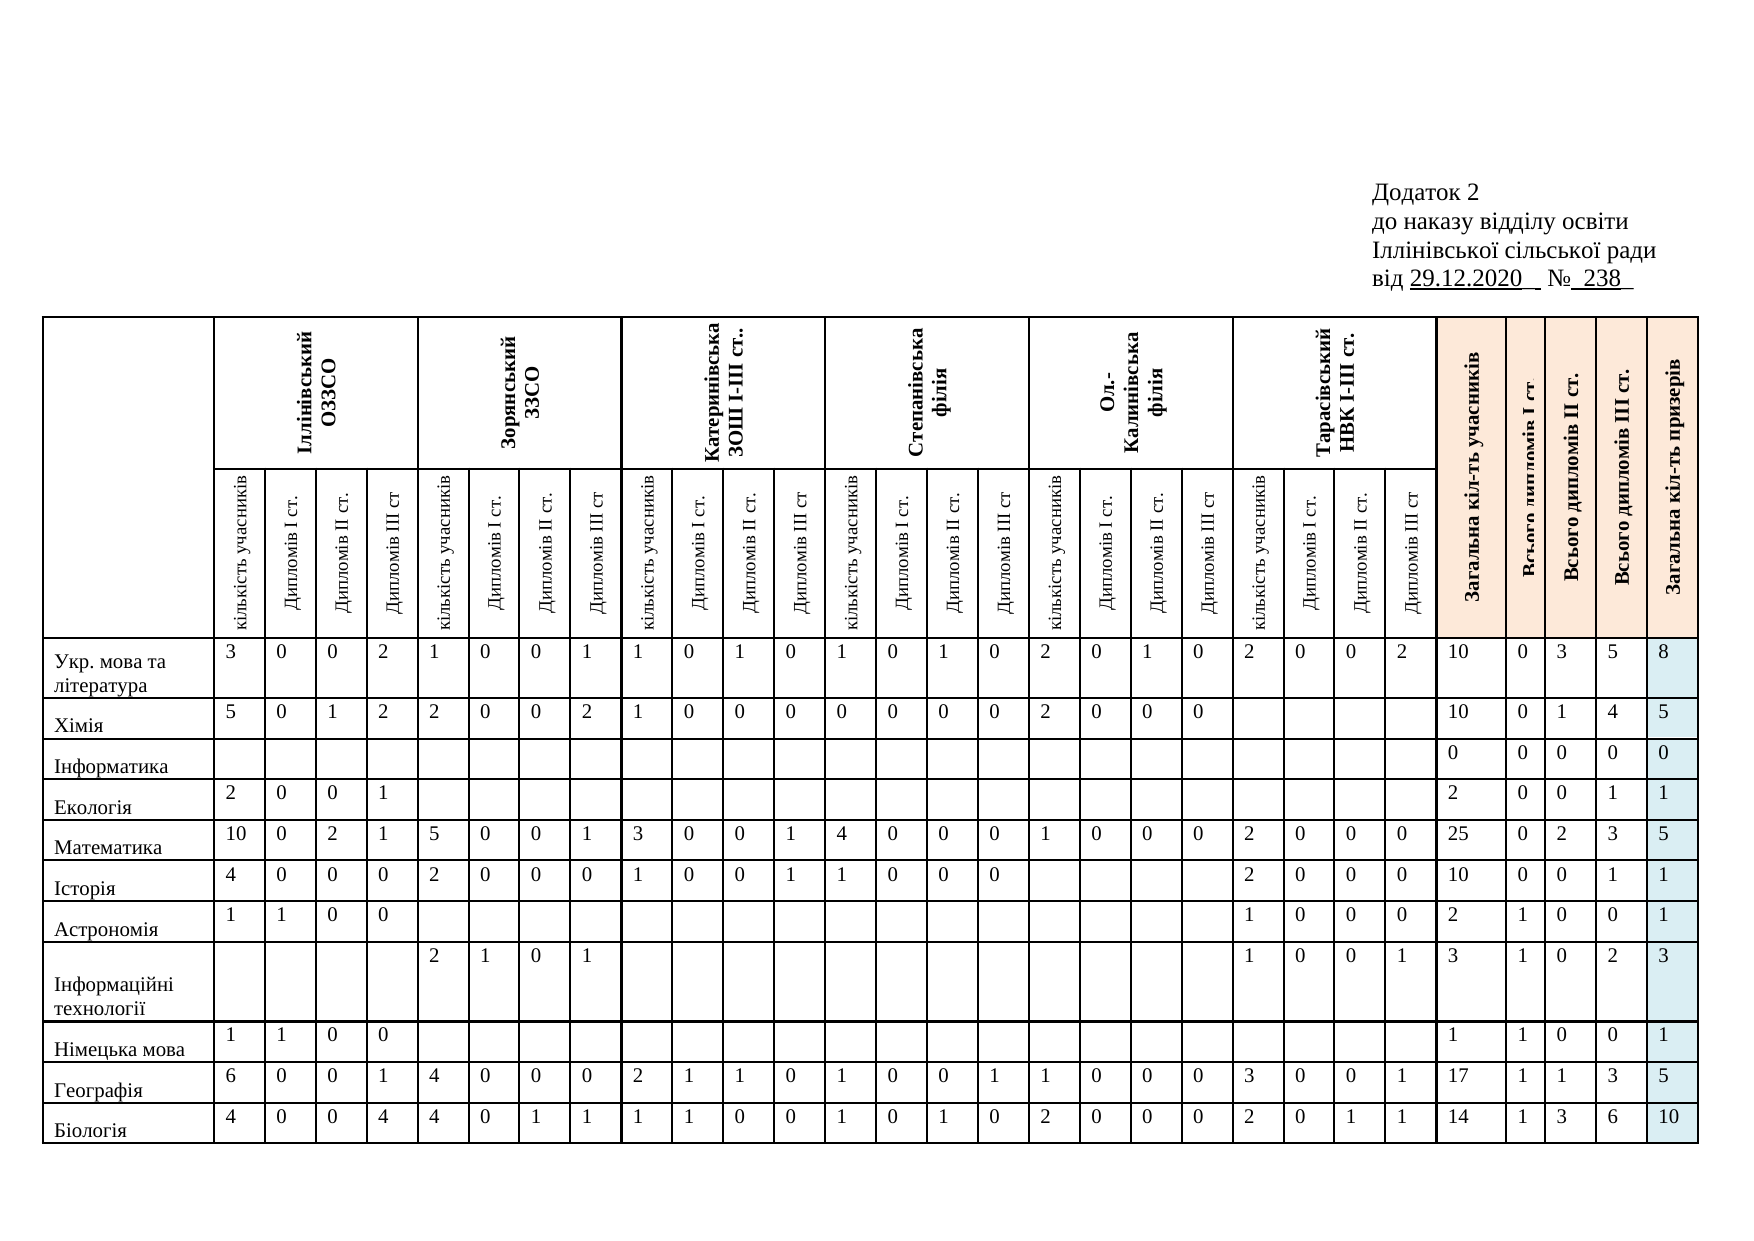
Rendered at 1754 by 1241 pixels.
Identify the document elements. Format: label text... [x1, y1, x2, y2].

table_cell 1 [1648, 861, 1697, 900]
table_cell 1 [775, 861, 824, 900]
table_cell 1 [266, 902, 315, 941]
table_cell 0 [520, 821, 569, 859]
table_cell [1132, 780, 1181, 819]
table_cell 0 [1132, 821, 1181, 859]
table_cell [979, 943, 1028, 1020]
table_header Іллінівський ОЗЗСО [215, 318, 417, 468]
table_cell 5 [419, 821, 468, 859]
table_cell 1 [368, 1063, 417, 1102]
table_header Всього дипломів ІІІ ст. [1597, 318, 1646, 637]
table_cell [1285, 1023, 1333, 1061]
table_cell 0 [724, 699, 773, 737]
table_cell Хімія [44, 699, 213, 737]
table_cell [979, 780, 1028, 819]
table_cell 1 [1648, 1023, 1697, 1061]
table_cell 1 [673, 1063, 722, 1102]
table_cell 0 [470, 639, 518, 697]
table_cell [775, 1023, 824, 1061]
table_cell [979, 902, 1028, 941]
table_cell 0 [877, 639, 926, 697]
table_cell 0 [1081, 699, 1130, 737]
table_cell 0 [571, 861, 620, 900]
table_cell [1132, 740, 1181, 778]
table_cell Дипломів ІІ ст. [1132, 470, 1181, 637]
table_header [44, 318, 213, 637]
table_cell [928, 902, 977, 941]
table_cell 1 [368, 821, 417, 859]
table_cell [1030, 1023, 1079, 1061]
table_cell 0 [470, 821, 518, 859]
table_cell 0 [1597, 1023, 1646, 1061]
table_cell 3 [1597, 821, 1646, 859]
table_cell 0 [470, 861, 518, 900]
table_cell [1386, 1023, 1435, 1061]
table_cell 1 [1438, 1023, 1505, 1061]
table_cell 10 [215, 821, 264, 859]
table_cell [520, 1023, 569, 1061]
table_cell 0 [1507, 780, 1544, 819]
table_cell 0 [724, 861, 773, 900]
table_cell 5 [215, 699, 264, 737]
table_cell 8 [1648, 639, 1697, 697]
table_cell 1 [215, 1023, 264, 1061]
table_cell 1 [724, 639, 773, 697]
table_cell [623, 1023, 671, 1061]
table_cell 0 [266, 861, 315, 900]
table_cell [826, 902, 875, 941]
table_cell Дипломів ІІ ст. [1335, 470, 1384, 637]
table_header Загальна кіл-ть учасників [1438, 318, 1505, 637]
table_cell [470, 780, 518, 819]
table_cell 0 [1285, 639, 1333, 697]
table_cell 0 [1183, 699, 1232, 737]
table_cell кількість учасників [623, 470, 671, 637]
table_cell 1 [1546, 699, 1595, 737]
table_header Степанівська філія [826, 318, 1028, 468]
table_cell 0 [1507, 639, 1544, 697]
table_cell 10 [1648, 1104, 1697, 1142]
table_cell [317, 740, 366, 778]
table_cell 2 [571, 699, 620, 737]
table_cell 1 [368, 780, 417, 819]
table_cell 0 [1285, 861, 1333, 900]
table_cell [419, 1023, 468, 1061]
table_cell [1386, 699, 1435, 737]
table_cell [1030, 902, 1079, 941]
table_cell Укр. мова та література [44, 639, 213, 697]
table_cell [1285, 780, 1333, 819]
table_cell 1 [1030, 821, 1079, 859]
table_cell 0 [520, 639, 569, 697]
table_header Катеринівська ЗОШ І-ІІІ ст.. [623, 318, 824, 468]
table_cell 0 [266, 699, 315, 737]
table_cell 0 [520, 861, 569, 900]
table_cell 17 [1438, 1063, 1505, 1102]
table_cell 3 [623, 821, 671, 859]
table_cell 1 [1507, 1023, 1544, 1061]
table_cell [775, 902, 824, 941]
table_cell Дипломів ІІІ ст [368, 470, 417, 637]
table_cell 0 [928, 821, 977, 859]
table_cell Дипломів ІІІ ст [1386, 470, 1435, 637]
table_cell 2 [419, 943, 468, 1020]
table_cell 0 [724, 821, 773, 859]
table_cell [317, 943, 366, 1020]
table_cell 1 [1597, 780, 1646, 819]
table_cell 1 [1507, 902, 1544, 941]
table_cell 0 [1648, 740, 1697, 778]
table_cell [1285, 699, 1333, 737]
text до наказу відділу освіти [1372, 206, 1687, 235]
table_cell Дипломів І ст. [266, 470, 315, 637]
table_cell [928, 943, 977, 1020]
table_cell 2 [1030, 639, 1079, 697]
table_cell 0 [1081, 821, 1130, 859]
table_cell 0 [1132, 1104, 1181, 1142]
table_cell кількість учасників [419, 470, 468, 637]
table_cell 2 [1234, 639, 1283, 697]
table_cell 1 [979, 1063, 1028, 1102]
table_cell 1 [1234, 902, 1283, 941]
table_cell Дипломів ІІІ ст [979, 470, 1028, 637]
table_cell [1386, 740, 1435, 778]
table_cell 0 [1285, 821, 1333, 859]
table_cell 0 [928, 699, 977, 737]
text Іллінівської сільської ради [1372, 235, 1687, 263]
table_cell Дипломів ІІІ ст [1183, 470, 1232, 637]
table_cell 2 [1234, 861, 1283, 900]
table_cell 0 [877, 861, 926, 900]
table_cell [877, 1023, 926, 1061]
table_cell [928, 780, 977, 819]
table_cell [877, 740, 926, 778]
table_cell 1 [623, 861, 671, 900]
table_cell 0 [266, 1104, 315, 1142]
table_cell [1132, 861, 1181, 900]
table_cell [775, 780, 824, 819]
table_cell 0 [1335, 902, 1384, 941]
table_cell 1 [1386, 1104, 1435, 1142]
table_cell [928, 740, 977, 778]
table_cell 0 [877, 699, 926, 737]
table_cell Дипломів ІІІ ст [775, 470, 824, 637]
table_cell [571, 740, 620, 778]
table_cell 1 [826, 639, 875, 697]
table_cell [673, 740, 722, 778]
table_cell [673, 902, 722, 941]
table_cell [877, 902, 926, 941]
table_cell 6 [215, 1063, 264, 1102]
table_cell 0 [571, 1063, 620, 1102]
table_cell Історія [44, 861, 213, 900]
table_cell 1 [1546, 1063, 1595, 1102]
table_cell 0 [1132, 1063, 1181, 1102]
table_cell [775, 740, 824, 778]
table_cell Географія [44, 1063, 213, 1102]
table_cell 1 [1234, 943, 1283, 1020]
table_cell [1335, 699, 1384, 737]
table_cell 0 [470, 699, 518, 737]
table_cell [724, 943, 773, 1020]
table_cell [623, 943, 671, 1020]
table_cell [1234, 740, 1283, 778]
table_cell [724, 780, 773, 819]
table_cell 0 [673, 821, 722, 859]
table_cell [520, 780, 569, 819]
table_cell [1183, 780, 1232, 819]
table_cell 0 [1597, 740, 1646, 778]
table_header Всього дипломів І ст. [1507, 318, 1544, 637]
table_cell 0 [1507, 740, 1544, 778]
table_cell кількість учасників [1234, 470, 1283, 637]
table_cell [1132, 1023, 1181, 1061]
table_cell 0 [317, 902, 366, 941]
table_cell [266, 740, 315, 778]
table_cell 1 [1648, 902, 1697, 941]
text від 29.12.2020_ № 238_ [1343, 263, 1687, 292]
table_cell Дипломів ІІІ ст [571, 470, 620, 637]
table_cell [571, 1023, 620, 1061]
table_cell 1 [1386, 1063, 1435, 1102]
table_cell 0 [979, 861, 1028, 900]
table_cell 10 [1438, 639, 1505, 697]
table_cell 1 [1132, 639, 1181, 697]
table_cell [877, 780, 926, 819]
table_cell 0 [1335, 1063, 1384, 1102]
table_cell 0 [673, 861, 722, 900]
table_cell 0 [1546, 861, 1595, 900]
table_cell 5 [1597, 639, 1646, 697]
table_cell 1 [1335, 1104, 1384, 1142]
table_cell Дипломів І ст. [1081, 470, 1130, 637]
table_cell [470, 1023, 518, 1061]
table_cell 0 [470, 1063, 518, 1102]
table_cell 1 [419, 639, 468, 697]
table_cell 0 [266, 821, 315, 859]
table_cell 4 [368, 1104, 417, 1142]
table_cell 1 [826, 1104, 875, 1142]
table_cell [1234, 780, 1283, 819]
table_cell 0 [317, 780, 366, 819]
table_cell Дипломів ІІ ст. [520, 470, 569, 637]
table_cell [368, 740, 417, 778]
table_cell [1386, 780, 1435, 819]
table_cell [215, 740, 264, 778]
table_cell [1030, 740, 1079, 778]
table_cell 3 [215, 639, 264, 697]
table_cell [215, 943, 264, 1020]
table_cell [826, 780, 875, 819]
table_cell Дипломів І ст. [470, 470, 518, 637]
table_cell 0 [1183, 639, 1232, 697]
table_cell 0 [1438, 740, 1505, 778]
table_cell 0 [1386, 861, 1435, 900]
table_cell [520, 902, 569, 941]
table_cell 4 [1597, 699, 1646, 737]
table_cell Дипломів ІІ ст. [724, 470, 773, 637]
table_cell 1 [317, 699, 366, 737]
table_cell 2 [317, 821, 366, 859]
table_cell 2 [419, 861, 468, 900]
table_cell 2 [368, 699, 417, 737]
table_cell 1 [1507, 943, 1544, 1020]
table_cell 1 [724, 1063, 773, 1102]
table_cell [928, 1023, 977, 1061]
table_cell [1081, 780, 1130, 819]
table_cell 1 [1386, 943, 1435, 1020]
table_cell [1335, 780, 1384, 819]
table_cell Інформатика [44, 740, 213, 778]
table_cell 0 [1285, 943, 1333, 1020]
table_cell 4 [419, 1104, 468, 1142]
table_cell 0 [877, 1063, 926, 1102]
table_cell 2 [1546, 821, 1595, 859]
table_cell 10 [1438, 699, 1505, 737]
table_cell 1 [775, 821, 824, 859]
table_cell 14 [1438, 1104, 1505, 1142]
table_cell 3 [1234, 1063, 1283, 1102]
table_cell 0 [775, 1104, 824, 1142]
table_cell 1 [826, 861, 875, 900]
table_cell [826, 1023, 875, 1061]
table_cell Дипломів ІІ ст. [928, 470, 977, 637]
table_cell 0 [317, 1023, 366, 1061]
table_cell 1 [1030, 1063, 1079, 1102]
table_cell [1030, 861, 1079, 900]
table_cell 0 [317, 1063, 366, 1102]
table_cell [979, 740, 1028, 778]
table_cell [1183, 740, 1232, 778]
table_cell 0 [520, 1063, 569, 1102]
table_cell 0 [775, 639, 824, 697]
table_cell [1081, 740, 1130, 778]
table_cell Інформаційні технології [44, 943, 213, 1020]
table_cell [724, 1023, 773, 1061]
table_cell [623, 902, 671, 941]
table_cell кількість учасників [826, 470, 875, 637]
table_cell 0 [266, 639, 315, 697]
table_cell Німецька мова [44, 1023, 213, 1061]
table_cell 5 [1648, 1063, 1697, 1102]
table_cell [979, 1023, 1028, 1061]
table_cell 0 [1546, 740, 1595, 778]
table_header Тарасівський НВК І-ІІІ ст. [1234, 318, 1435, 468]
table_cell 10 [1438, 861, 1505, 900]
table_cell 1 [1507, 1104, 1544, 1142]
table_cell 0 [673, 639, 722, 697]
table_cell [571, 780, 620, 819]
table_cell [266, 943, 315, 1020]
table_cell 0 [266, 1063, 315, 1102]
table_cell 2 [1386, 639, 1435, 697]
table_cell 0 [1183, 1104, 1232, 1142]
table_cell [724, 740, 773, 778]
table_cell [1081, 943, 1130, 1020]
table_cell [368, 943, 417, 1020]
table_cell [419, 902, 468, 941]
table_cell [673, 943, 722, 1020]
table_cell 0 [520, 699, 569, 737]
table_cell [470, 740, 518, 778]
table_cell 2 [1030, 1104, 1079, 1142]
table_cell [623, 780, 671, 819]
table_cell [1030, 780, 1079, 819]
table_cell [673, 1023, 722, 1061]
table_cell 1 [470, 943, 518, 1020]
table_cell [419, 780, 468, 819]
table_cell 0 [1335, 639, 1384, 697]
table_cell 1 [928, 639, 977, 697]
table_cell [1081, 861, 1130, 900]
table_cell [1132, 943, 1181, 1020]
table_cell 2 [419, 699, 468, 737]
table_cell 1 [1507, 1063, 1544, 1102]
table_cell 1 [623, 1104, 671, 1142]
table_header Загальна кіл-ть призерів [1648, 318, 1697, 637]
table_cell [1234, 1023, 1283, 1061]
table_cell Дипломів І ст. [673, 470, 722, 637]
table_cell 1 [623, 699, 671, 737]
table_cell 3 [1438, 943, 1505, 1020]
table_cell 2 [623, 1063, 671, 1102]
table_cell [877, 943, 926, 1020]
table_cell кількість учасників [1030, 470, 1079, 637]
table_cell 0 [317, 861, 366, 900]
table_header Всього дипломів ІІ ст. [1546, 318, 1595, 637]
table_cell 0 [1335, 861, 1384, 900]
table_cell 2 [1438, 902, 1505, 941]
table_cell [571, 902, 620, 941]
table_cell 0 [928, 861, 977, 900]
table_cell [1183, 943, 1232, 1020]
table_header Ол.-Калинівська філія [1030, 318, 1232, 468]
table_cell 2 [215, 780, 264, 819]
table_cell 0 [928, 1063, 977, 1102]
table_cell [1335, 1023, 1384, 1061]
table_cell 0 [724, 1104, 773, 1142]
table_cell 0 [1597, 902, 1646, 941]
table_cell 0 [1546, 1023, 1595, 1061]
table_cell 0 [979, 821, 1028, 859]
table_cell 0 [1081, 1063, 1130, 1102]
table_cell 1 [623, 639, 671, 697]
table_cell 0 [1183, 821, 1232, 859]
table_cell Дипломів ІІ ст. [317, 470, 366, 637]
table_cell 2 [1234, 1104, 1283, 1142]
table_cell 2 [1597, 943, 1646, 1020]
table_cell [470, 902, 518, 941]
table_cell [623, 740, 671, 778]
table_cell 0 [1386, 902, 1435, 941]
table_cell 0 [1183, 1063, 1232, 1102]
table_cell кількість учасників [215, 470, 264, 637]
table_cell 0 [1507, 699, 1544, 737]
table_cell [1285, 740, 1333, 778]
table_cell [1132, 902, 1181, 941]
table_cell 5 [1648, 821, 1697, 859]
table_cell 25 [1438, 821, 1505, 859]
table_cell 0 [1546, 902, 1595, 941]
table_cell Астрономія [44, 902, 213, 941]
table_cell 1 [1648, 780, 1697, 819]
table_cell [1183, 1023, 1232, 1061]
table_cell 3 [1597, 1063, 1646, 1102]
table_cell 0 [1507, 861, 1544, 900]
table_cell 0 [520, 943, 569, 1020]
table_cell Біологія [44, 1104, 213, 1142]
table_cell [1030, 943, 1079, 1020]
table_cell 0 [775, 1063, 824, 1102]
table_cell 0 [1546, 943, 1595, 1020]
table_cell 4 [826, 821, 875, 859]
table_cell [826, 943, 875, 1020]
table_cell 5 [1648, 699, 1697, 737]
table_cell 1 [215, 902, 264, 941]
table_cell [1081, 902, 1130, 941]
table_cell 0 [1285, 1063, 1333, 1102]
table_cell [826, 740, 875, 778]
table_cell 0 [1335, 821, 1384, 859]
table_cell 1 [520, 1104, 569, 1142]
table_cell 1 [571, 943, 620, 1020]
table_cell 0 [979, 699, 1028, 737]
table_cell 0 [877, 821, 926, 859]
table_cell 4 [215, 1104, 264, 1142]
table_cell 1 [571, 639, 620, 697]
table_cell 2 [1438, 780, 1505, 819]
table_cell [775, 943, 824, 1020]
table_cell [419, 740, 468, 778]
table_cell 1 [928, 1104, 977, 1142]
table_cell 0 [673, 699, 722, 737]
table_cell 3 [1546, 1104, 1595, 1142]
table_cell 2 [368, 639, 417, 697]
table_cell 0 [826, 699, 875, 737]
table_header Зорянський ЗЗСО [419, 318, 620, 468]
table_cell Дипломів І ст. [1285, 470, 1333, 637]
table_cell [1081, 1023, 1130, 1061]
table_cell 1 [571, 821, 620, 859]
table_cell 4 [215, 861, 264, 900]
table_cell Математика [44, 821, 213, 859]
table_cell 0 [877, 1104, 926, 1142]
table_cell 0 [1335, 943, 1384, 1020]
table_cell [520, 740, 569, 778]
table_cell [1183, 861, 1232, 900]
table_cell 0 [368, 1023, 417, 1061]
table_cell 0 [470, 1104, 518, 1142]
table_cell 3 [1648, 943, 1697, 1020]
table_cell 0 [979, 1104, 1028, 1142]
table_cell 1 [673, 1104, 722, 1142]
table_cell 0 [1081, 1104, 1130, 1142]
table_cell 1 [1597, 861, 1646, 900]
table_cell 0 [1546, 780, 1595, 819]
table_cell 0 [1285, 902, 1333, 941]
table_cell 0 [775, 699, 824, 737]
table_cell 0 [1081, 639, 1130, 697]
table_cell 6 [1597, 1104, 1646, 1142]
table_cell 0 [979, 639, 1028, 697]
table_cell 0 [1507, 821, 1544, 859]
table_cell [724, 902, 773, 941]
table_cell 0 [1132, 699, 1181, 737]
table_cell 3 [1546, 639, 1595, 697]
table_cell Дипломів І ст. [877, 470, 926, 637]
table_cell 0 [317, 1104, 366, 1142]
table_cell 1 [826, 1063, 875, 1102]
table_cell [1234, 699, 1283, 737]
text Додаток 2 [1298, 177, 1687, 206]
table_cell 0 [266, 780, 315, 819]
table_cell 0 [1285, 1104, 1333, 1142]
table_cell 1 [571, 1104, 620, 1142]
table_cell 0 [368, 902, 417, 941]
table_cell 1 [266, 1023, 315, 1061]
table_cell 4 [419, 1063, 468, 1102]
table_cell [1335, 740, 1384, 778]
table_cell 2 [1030, 699, 1079, 737]
table_cell Екологія [44, 780, 213, 819]
table_cell [1183, 902, 1232, 941]
table_cell [673, 780, 722, 819]
table_cell 2 [1234, 821, 1283, 859]
table_cell 0 [1386, 821, 1435, 859]
table_cell 0 [317, 639, 366, 697]
table_cell 0 [368, 861, 417, 900]
